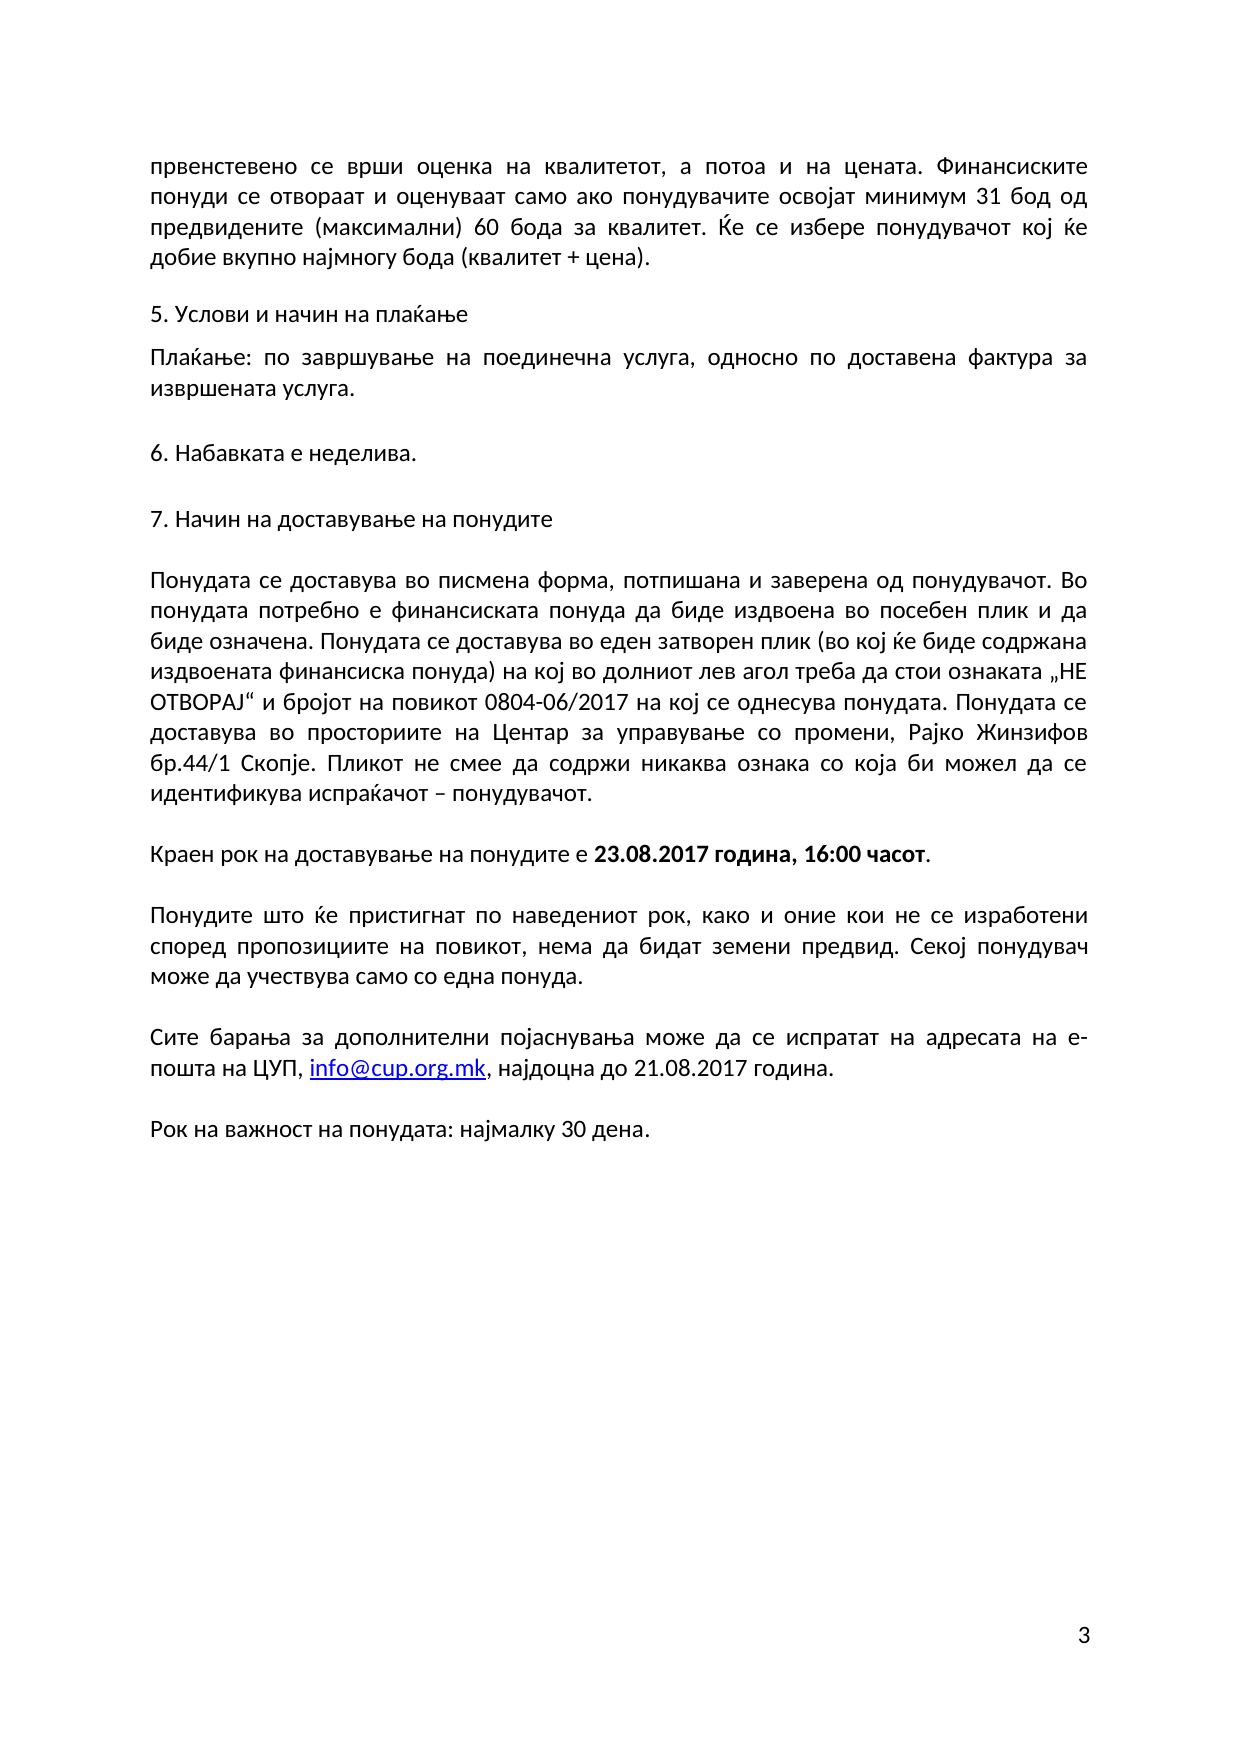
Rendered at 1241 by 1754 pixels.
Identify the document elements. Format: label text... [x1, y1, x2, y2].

text 5. Услови и начин на плаќање [150, 298, 1089, 329]
text Сите барања за дополнителни појаснувања може да се испратат на адресата на е-пошта на ЦУП, info@cup.org.mk, најдоцна до 21.08.2017 година. [150, 1022, 1090, 1083]
text Рок на важност на понудата: најмалку 30 дена. [150, 1113, 1090, 1144]
text Понудите што ќе пристигнат по наведениот рок, како и оние кои не се изработени според пропозициите на повикот, нема да бидат земени предвид. Секој понудувач може да учествува само со една понуда. [150, 899, 1090, 991]
list 7. Начин на доставување на понудите [150, 503, 1090, 533]
list 6. Набавката е неделива. [150, 437, 1090, 468]
text Понудата се доставува во писмена форма, потпишана и заверена од понудувачот. Во понудата потребно е финансиската понуда да биде издвоена во посебен плик и да биде означена. Понудата се доставува во еден затворен плик (во кој ќе биде содржана издвоената финансиска понуда) на кој во долниот лев агол треба да стои ознаката „НЕ ОТВОРАЈ“ и бројот на повикот 0804-06/2017 на кој се однесува понудата. Понудата се доставува во просториите на Центар за управување со промени, Рајко Жинзифов бр.44/1 Скопје. Пликот не смее да содржи никаква ознака со која би можел да се идентификува испраќачот – понудувачот. [150, 564, 1089, 808]
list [150, 150, 1089, 272]
text Плаќање: по завршување на поединечна услуга, односно по доставена фактура за извршената услуга. [150, 341, 1089, 402]
text Краен рок на доставување на понудите е 23.08.2017 година, 16:00 часот. [150, 838, 1090, 869]
